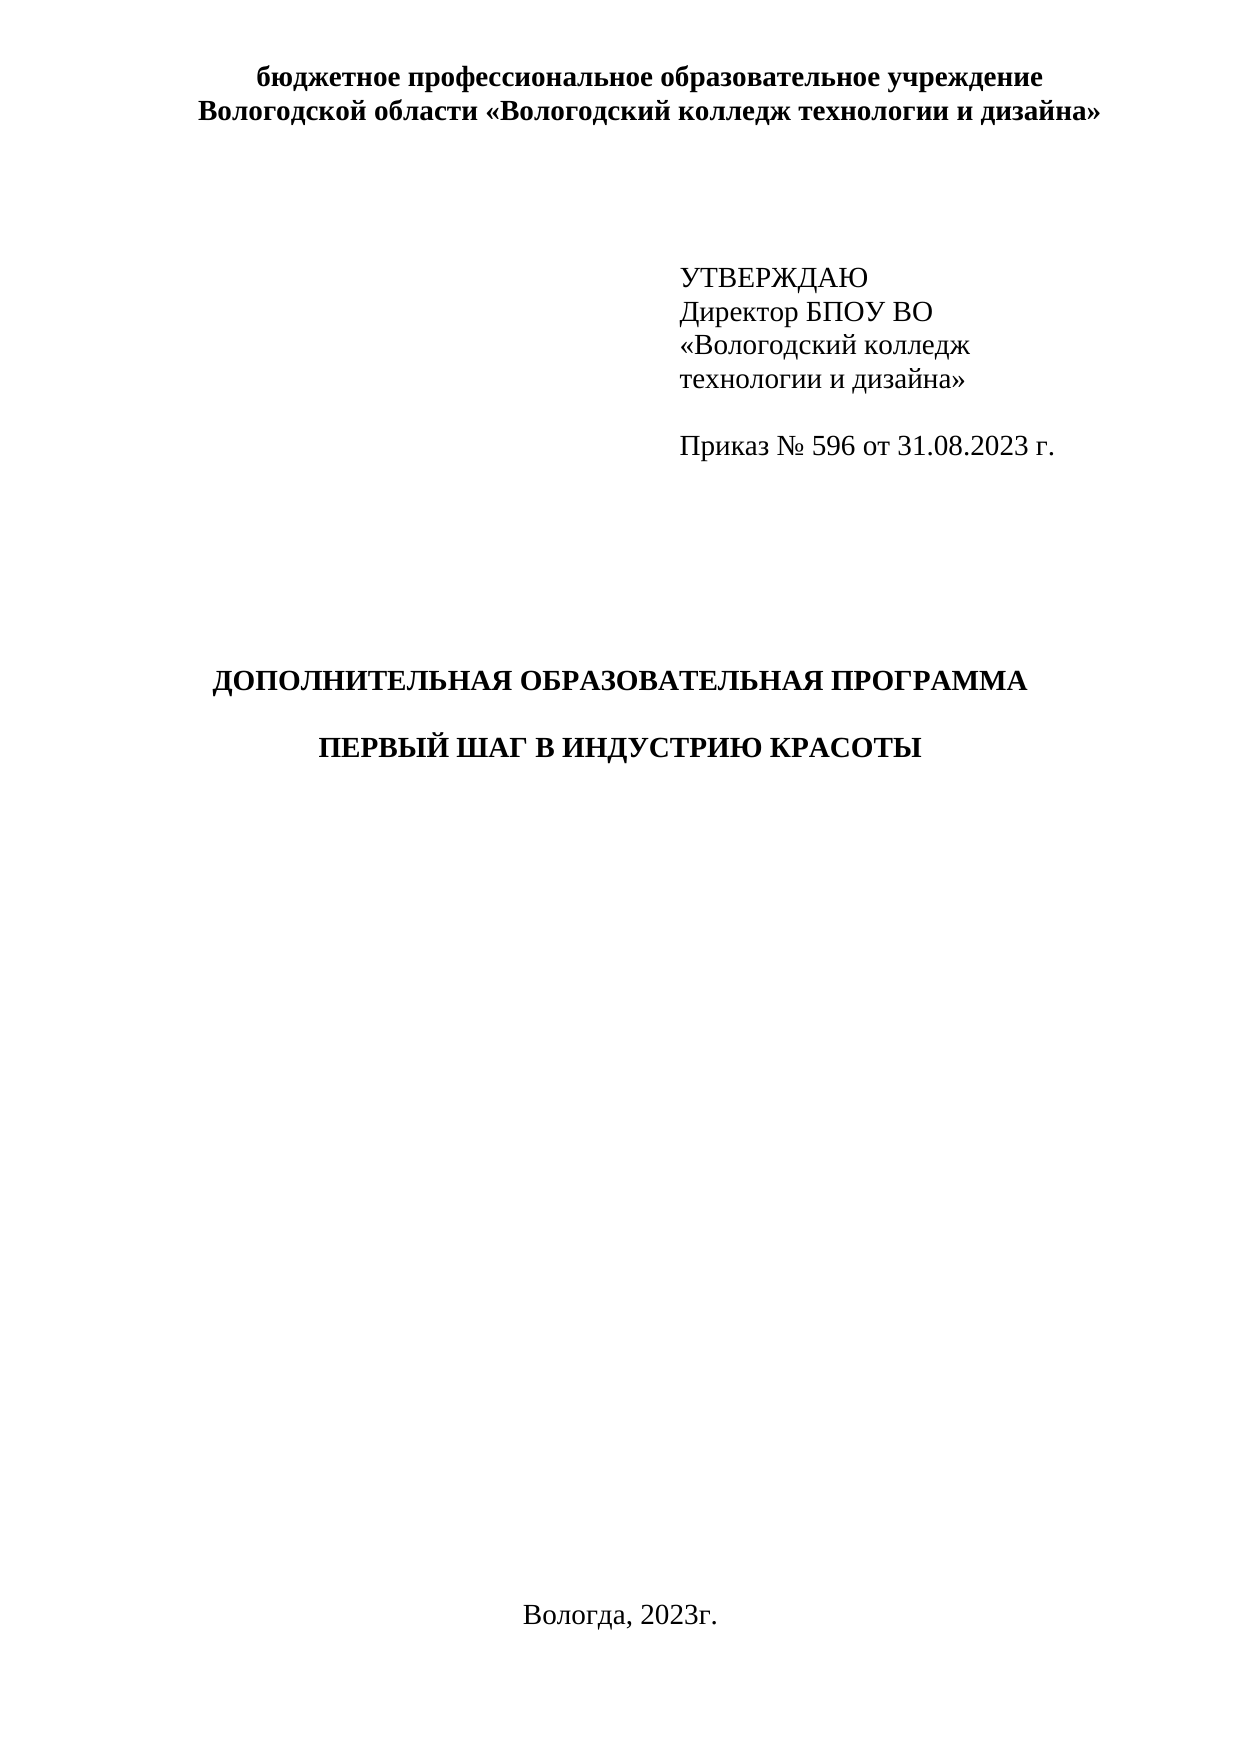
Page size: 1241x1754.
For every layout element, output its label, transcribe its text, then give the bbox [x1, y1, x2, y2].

text ПЕРВЫЙ ШАГ В ИНДУСТРИЮ КРАСОТЫ [59, 730, 1181, 763]
text Директор БПОУ ВО [679, 294, 1181, 327]
text технологии и дизайна» [679, 361, 1181, 394]
text Вологодской области «Вологодский колледж технологии и дизайна» [59, 93, 1181, 126]
text Приказ № 596 от 31.08.2023 г. [679, 428, 1181, 462]
text УТВЕРЖДАЮ [679, 260, 1181, 294]
text бюджетное профессиональное образовательное учреждение [59, 59, 1181, 93]
text «Вологодский колледж [679, 327, 1181, 361]
text ДОПОЛНИТЕЛЬНАЯ ОБРАЗОВАТЕЛЬНАЯ ПРОГРАММА [59, 663, 1181, 696]
text Вологда, 2023г. [59, 1597, 1181, 1631]
